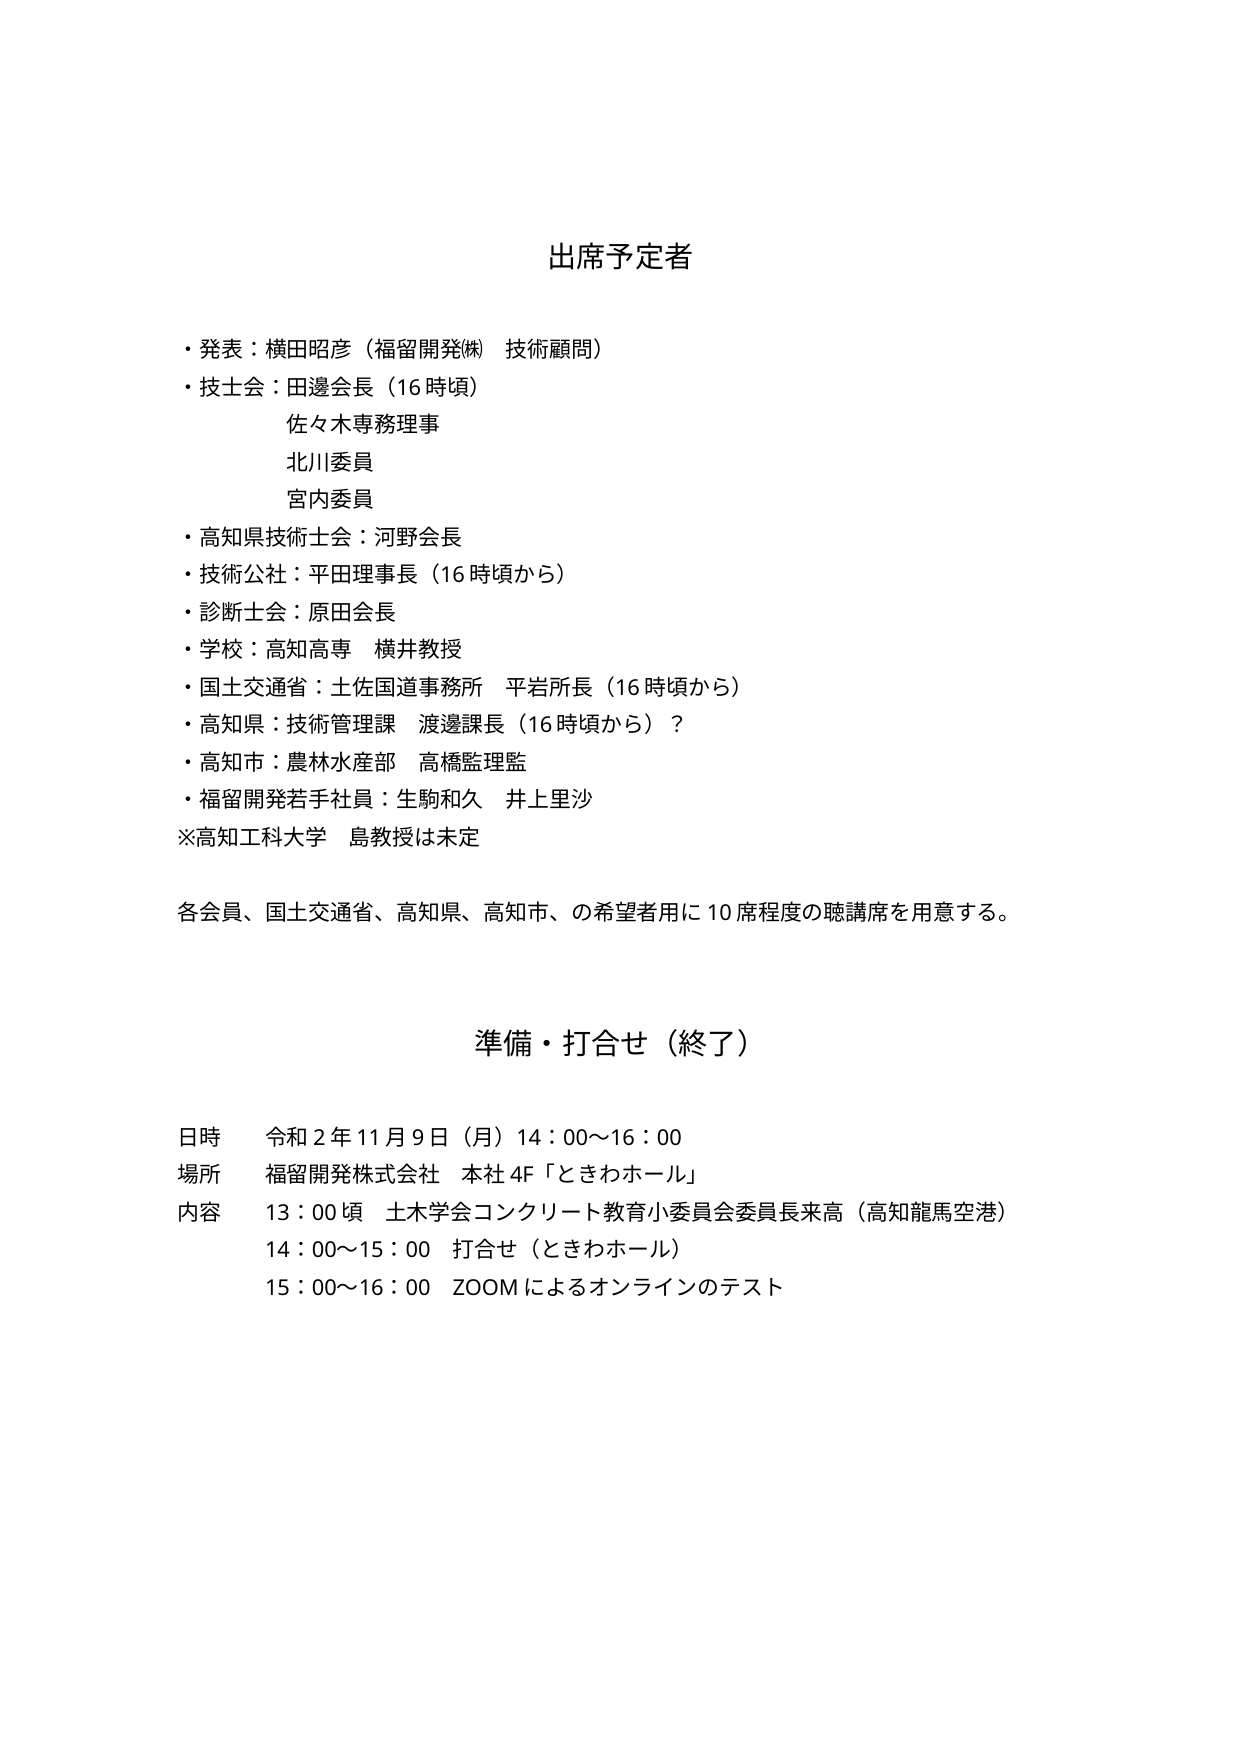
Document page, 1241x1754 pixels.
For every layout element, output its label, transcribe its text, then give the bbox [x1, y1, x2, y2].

text 宮内委員 [177, 479, 1063, 517]
text 内容 13：00頃 土木学会コンクリート教育小委員会委員長来高（高知龍馬空港） [177, 1192, 1063, 1229]
text ※高知工科大学 島教授は未定 [177, 817, 1063, 854]
text 出席予定者 [177, 217, 1063, 292]
text 各会員、国土交通省、高知県、高知市、の希望者用に10席程度の聴講席を用意する。 [177, 892, 1063, 929]
text 場所 福留開発株式会社 本社4F「ときわホール」 [177, 1154, 1063, 1192]
text 14：00～15：00 打合せ（ときわホール） [177, 1229, 1063, 1267]
text 北川委員 [177, 442, 1063, 479]
text 15：00～16：00 ZOOMによるオンラインのテスト [177, 1267, 1063, 1304]
text ・高知県技術士会：河野会長 [177, 517, 1063, 554]
text ・学校：高知高専 横井教授 [177, 629, 1063, 667]
text ・高知市：農林水産部 高橋監理監 [177, 742, 1063, 779]
text ・福留開発若手社員：生駒和久 井上里沙 [177, 779, 1063, 817]
text ・技術公社：平田理事長（16時頃から） [177, 554, 1063, 592]
text 準備・打合せ（終了） [177, 1004, 1063, 1079]
text 佐々木専務理事 [177, 404, 1063, 442]
text ・高知県：技術管理課 渡邊課長（16時頃から）？ [177, 704, 1063, 742]
text ・発表：横田昭彦（福留開発㈱ 技術顧問） [177, 329, 1063, 367]
text 日時 令和2年11月9日（月）14：00～16：00 [177, 1117, 1063, 1154]
text ・技士会：田邊会長（16時頃） [177, 367, 1063, 404]
text ・国土交通省：土佐国道事務所 平岩所長（16時頃から） [177, 667, 1063, 704]
text ・診断士会：原田会長 [177, 592, 1063, 629]
